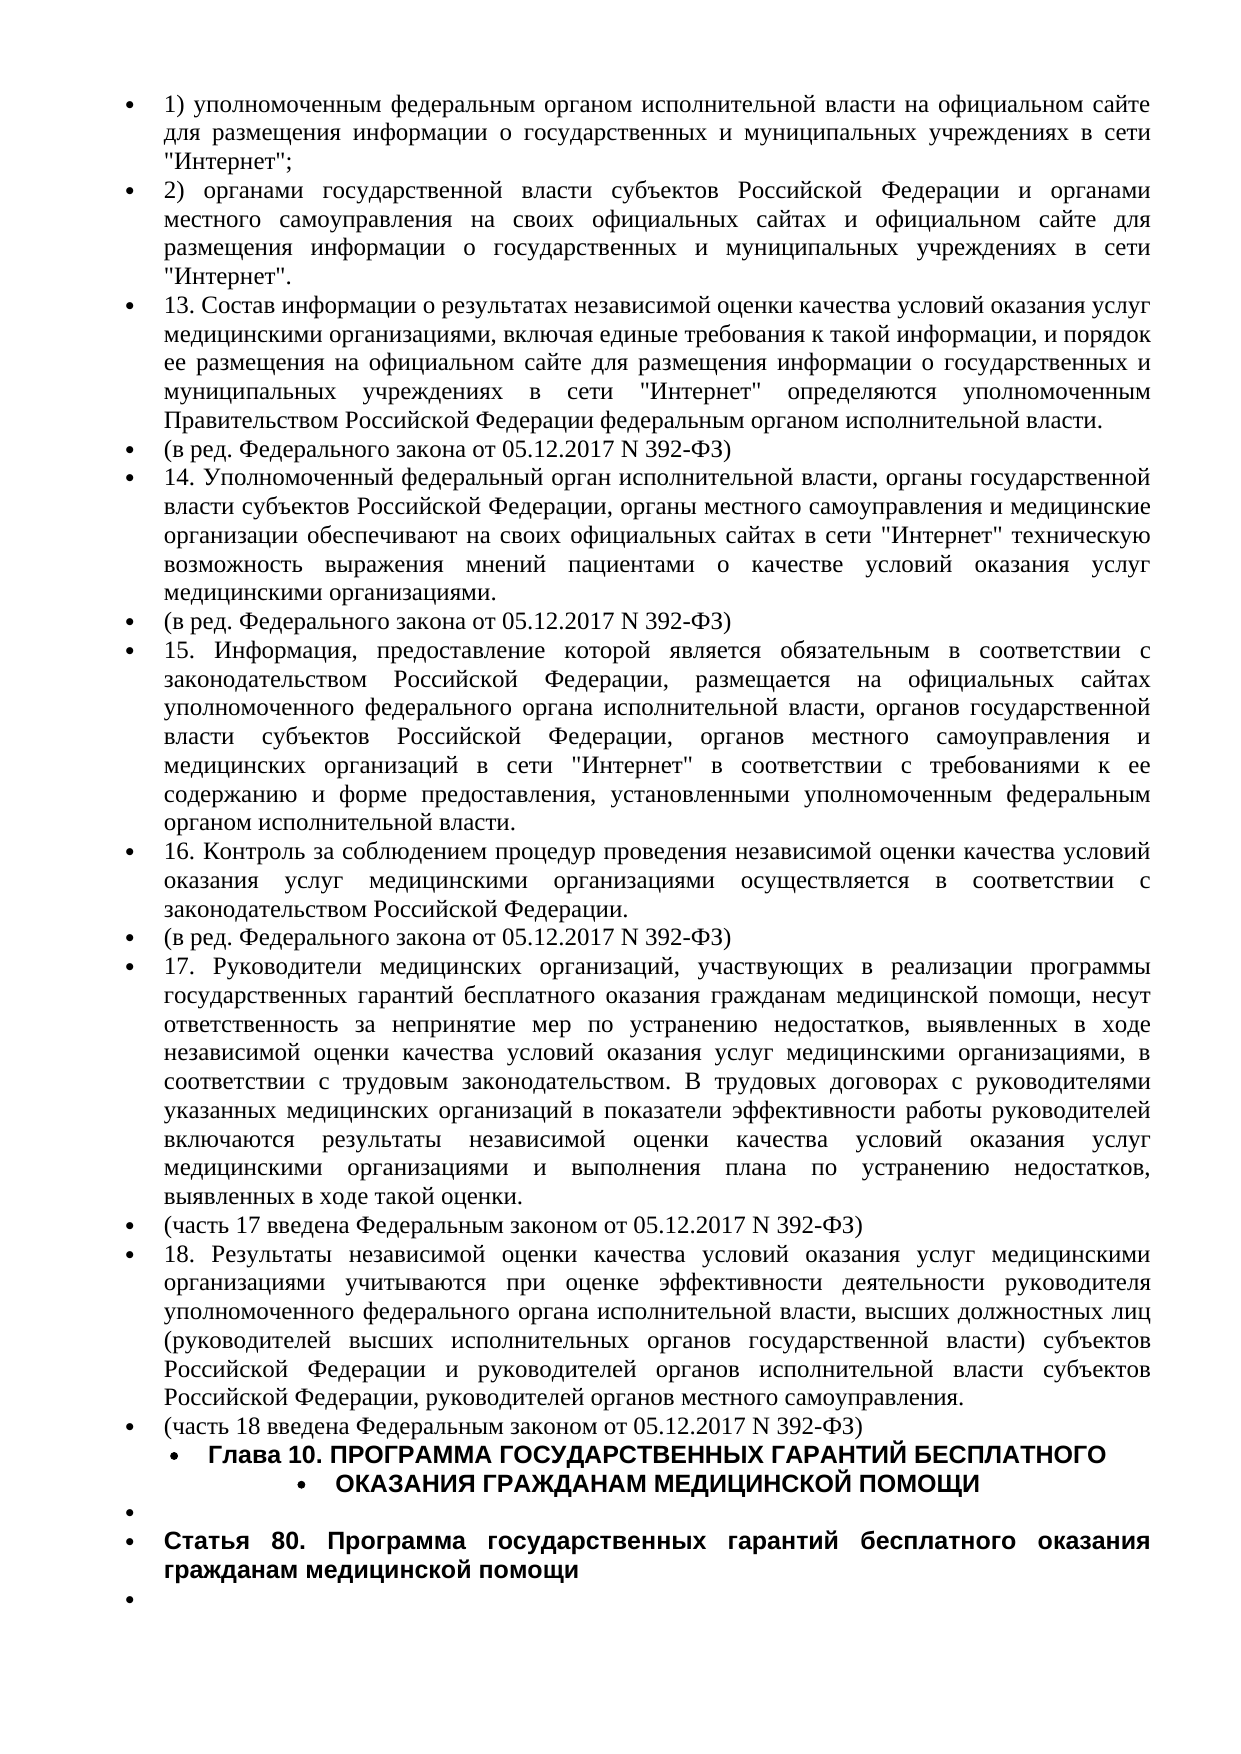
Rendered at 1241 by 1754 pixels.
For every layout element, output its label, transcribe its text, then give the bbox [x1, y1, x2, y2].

list 14. Уполномоченный федеральный орган исполнительной власти, органы государственной власти субъектов Российской Федерации, органы местного самоуправления и медицинские организации обеспечивают на своих официальных сайтах в сети "Интернет" техническую возможность выражения мнений пациентами о качестве условий оказания услуг медицинскими организациями. [126, 462, 1152, 606]
list 17. Руководители медицинских организаций, участвующих в реализации программы государственных гарантий бесплатного оказания гражданам медицинской помощи, несут ответственность за непринятие мер по устранению недостатков, выявленных в ходе независимой оценки качества условий оказания услуг медицинскими организациями, в соответствии с трудовым законодательством. В трудовых договорах с руководителями указанных медицинских организаций в показатели эффективности работы руководителей включаются результаты независимой оценки качества условий оказания услуг медицинскими организациями и выполнения плана по устранению недостатков, выявленных в ходе такой оценки. [126, 951, 1152, 1210]
list Глава 10. ПРОГРАММА ГОСУДАРСТВЕННЫХ ГАРАНТИЙ БЕСПЛАТНОГО [126, 1440, 1152, 1469]
list 2) органами государственной власти субъектов Российской Федерации и органами местного самоуправления на своих официальных сайтах и официальном сайте для размещения информации о государственных и муниципальных учреждениях в сети "Интернет". [126, 175, 1152, 290]
list 18. Результаты независимой оценки качества условий оказания услуг медицинскими организациями учитываются при оценке эффективности деятельности руководителя уполномоченного федерального органа исполнительной власти, высших должностных лиц (руководителей высших исполнительных органов государственной власти) субъектов Российской Федерации и руководителей органов исполнительной власти субъектов Российской Федерации, руководителей органов местного самоуправления. [126, 1239, 1152, 1411]
list 16. Контроль за соблюдением процедур проведения независимой оценки качества условий оказания услуг медицинскими организациями осуществляется в соответствии с законодательством Российской Федерации. [126, 836, 1152, 922]
list Статья 80. Программа государственных гарантий бесплатного оказания гражданам медицинской помощи [126, 1526, 1152, 1584]
list (в ред. Федерального закона от 05.12.2017 N 392-ФЗ) [126, 922, 1152, 951]
list (в ред. Федерального закона от 05.12.2017 N 392-ФЗ) [126, 606, 1152, 635]
list (часть 17 введена Федеральным законом от 05.12.2017 N 392-ФЗ) [126, 1210, 1152, 1239]
list 13. Состав информации о результатах независимой оценки качества условий оказания услуг медицинскими организациями, включая единые требования к такой информации, и порядок ее размещения на официальном сайте для размещения информации о государственных и муниципальных учреждениях в сети "Интернет" определяются уполномоченным Правительством Российской Федерации федеральным органом исполнительной власти. [126, 290, 1152, 434]
list (в ред. Федерального закона от 05.12.2017 N 392-ФЗ) [126, 434, 1152, 462]
list ОКАЗАНИЯ ГРАЖДАНАМ МЕДИЦИНСКОЙ ПОМОЩИ [126, 1469, 1152, 1497]
list (часть 18 введена Федеральным законом от 05.12.2017 N 392-ФЗ) [126, 1411, 1152, 1440]
list 15. Информация, предоставление которой является обязательным в соответствии с законодательством Российской Федерации, размещается на официальных сайтах уполномоченного федерального органа исполнительной власти, органов государственной власти субъектов Российской Федерации, органов местного самоуправления и медицинских организаций в сети "Интернет" в соответствии с требованиями к ее содержанию и форме предоставления, установленными уполномоченным федеральным органом исполнительной власти. [126, 635, 1152, 836]
list 1) уполномоченным федеральным органом исполнительной власти на официальном сайте для размещения информации о государственных и муниципальных учреждениях в сети "Интернет"; [126, 89, 1152, 175]
